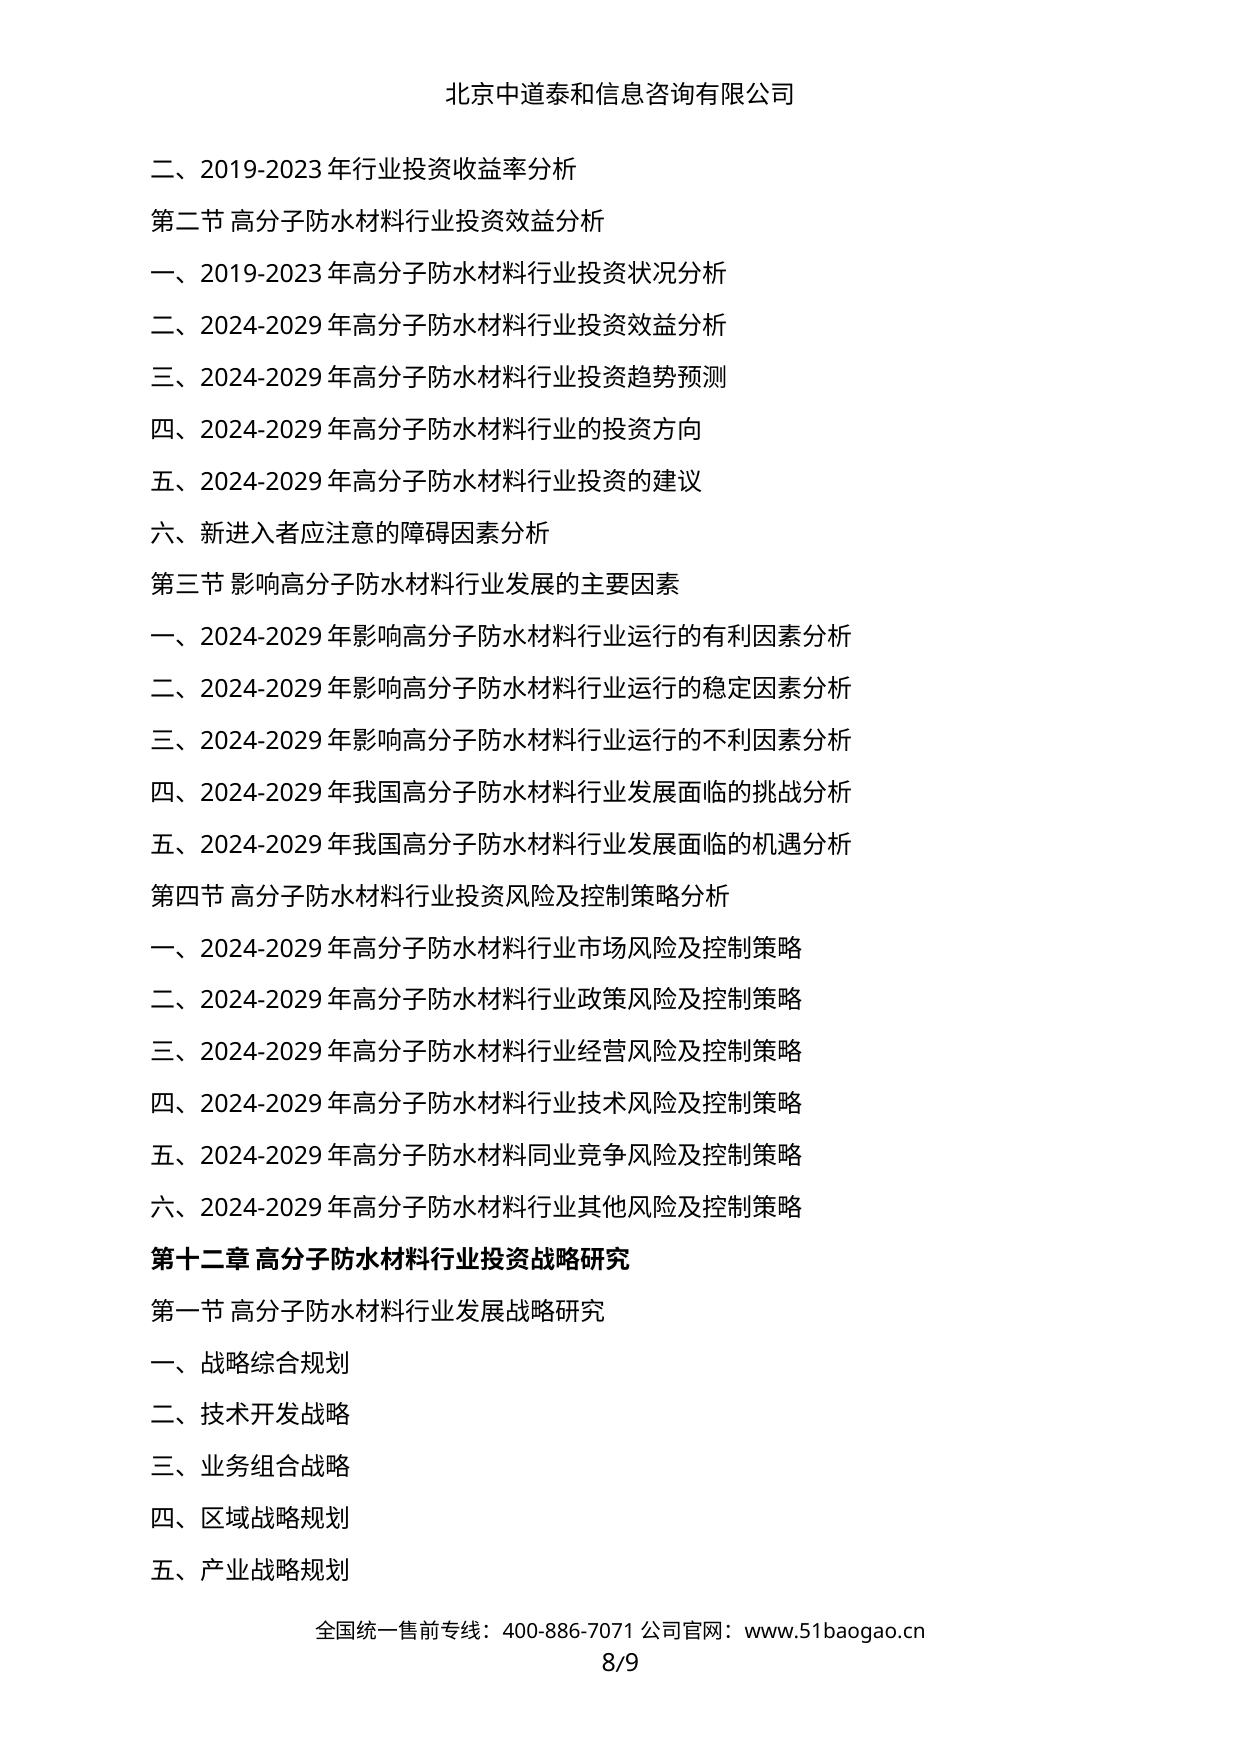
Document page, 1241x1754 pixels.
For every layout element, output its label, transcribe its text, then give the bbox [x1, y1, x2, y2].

text 五、2024-2029年我国高分子防水材料行业发展面临的机遇分析 [150, 824, 1090, 861]
text 二、2019-2023年行业投资收益率分析 [150, 150, 1090, 186]
text 一、2024-2029年影响高分子防水材料行业运行的有利因素分析 [150, 617, 1090, 653]
text 三、2024-2029年高分子防水材料行业经营风险及控制策略 [150, 1032, 1090, 1068]
text 二、2024-2029年高分子防水材料行业投资效益分析 [150, 306, 1090, 342]
text 二、2024-2029年影响高分子防水材料行业运行的稳定因素分析 [150, 669, 1090, 705]
text 四、2024-2029年高分子防水材料行业的投资方向 [150, 409, 1090, 446]
text 四、2024-2029年我国高分子防水材料行业发展面临的挑战分析 [150, 772, 1090, 809]
text 六、2024-2029年高分子防水材料行业其他风险及控制策略 [150, 1187, 1090, 1224]
text 三、2024-2029年高分子防水材料行业投资趋势预测 [150, 357, 1090, 394]
text 一、2019-2023年高分子防水材料行业投资状况分析 [150, 254, 1090, 290]
text 第三节 影响高分子防水材料行业发展的主要因素 [150, 565, 1090, 601]
text 二、技术开发战略 [150, 1395, 1090, 1431]
text 三、2024-2029年影响高分子防水材料行业运行的不利因素分析 [150, 721, 1090, 757]
text 五、产业战略规划 [150, 1551, 1090, 1587]
text 一、战略综合规划 [150, 1343, 1090, 1379]
text 四、2024-2029年高分子防水材料行业技术风险及控制策略 [150, 1084, 1090, 1120]
text 第一节 高分子防水材料行业发展战略研究 [150, 1291, 1090, 1327]
text 第四节 高分子防水材料行业投资风险及控制策略分析 [150, 876, 1090, 912]
text 五、2024-2029年高分子防水材料同业竞争风险及控制策略 [150, 1136, 1090, 1172]
text 六、新进入者应注意的障碍因素分析 [150, 513, 1090, 549]
text 一、2024-2029年高分子防水材料行业市场风险及控制策略 [150, 928, 1090, 964]
text 四、区域战略规划 [150, 1499, 1090, 1535]
text 第十二章 高分子防水材料行业投资战略研究 [150, 1239, 1090, 1276]
text 三、业务组合战略 [150, 1447, 1090, 1483]
text 第二节 高分子防水材料行业投资效益分析 [150, 202, 1090, 238]
text 五、2024-2029年高分子防水材料行业投资的建议 [150, 461, 1090, 497]
text 二、2024-2029年高分子防水材料行业政策风险及控制策略 [150, 980, 1090, 1016]
